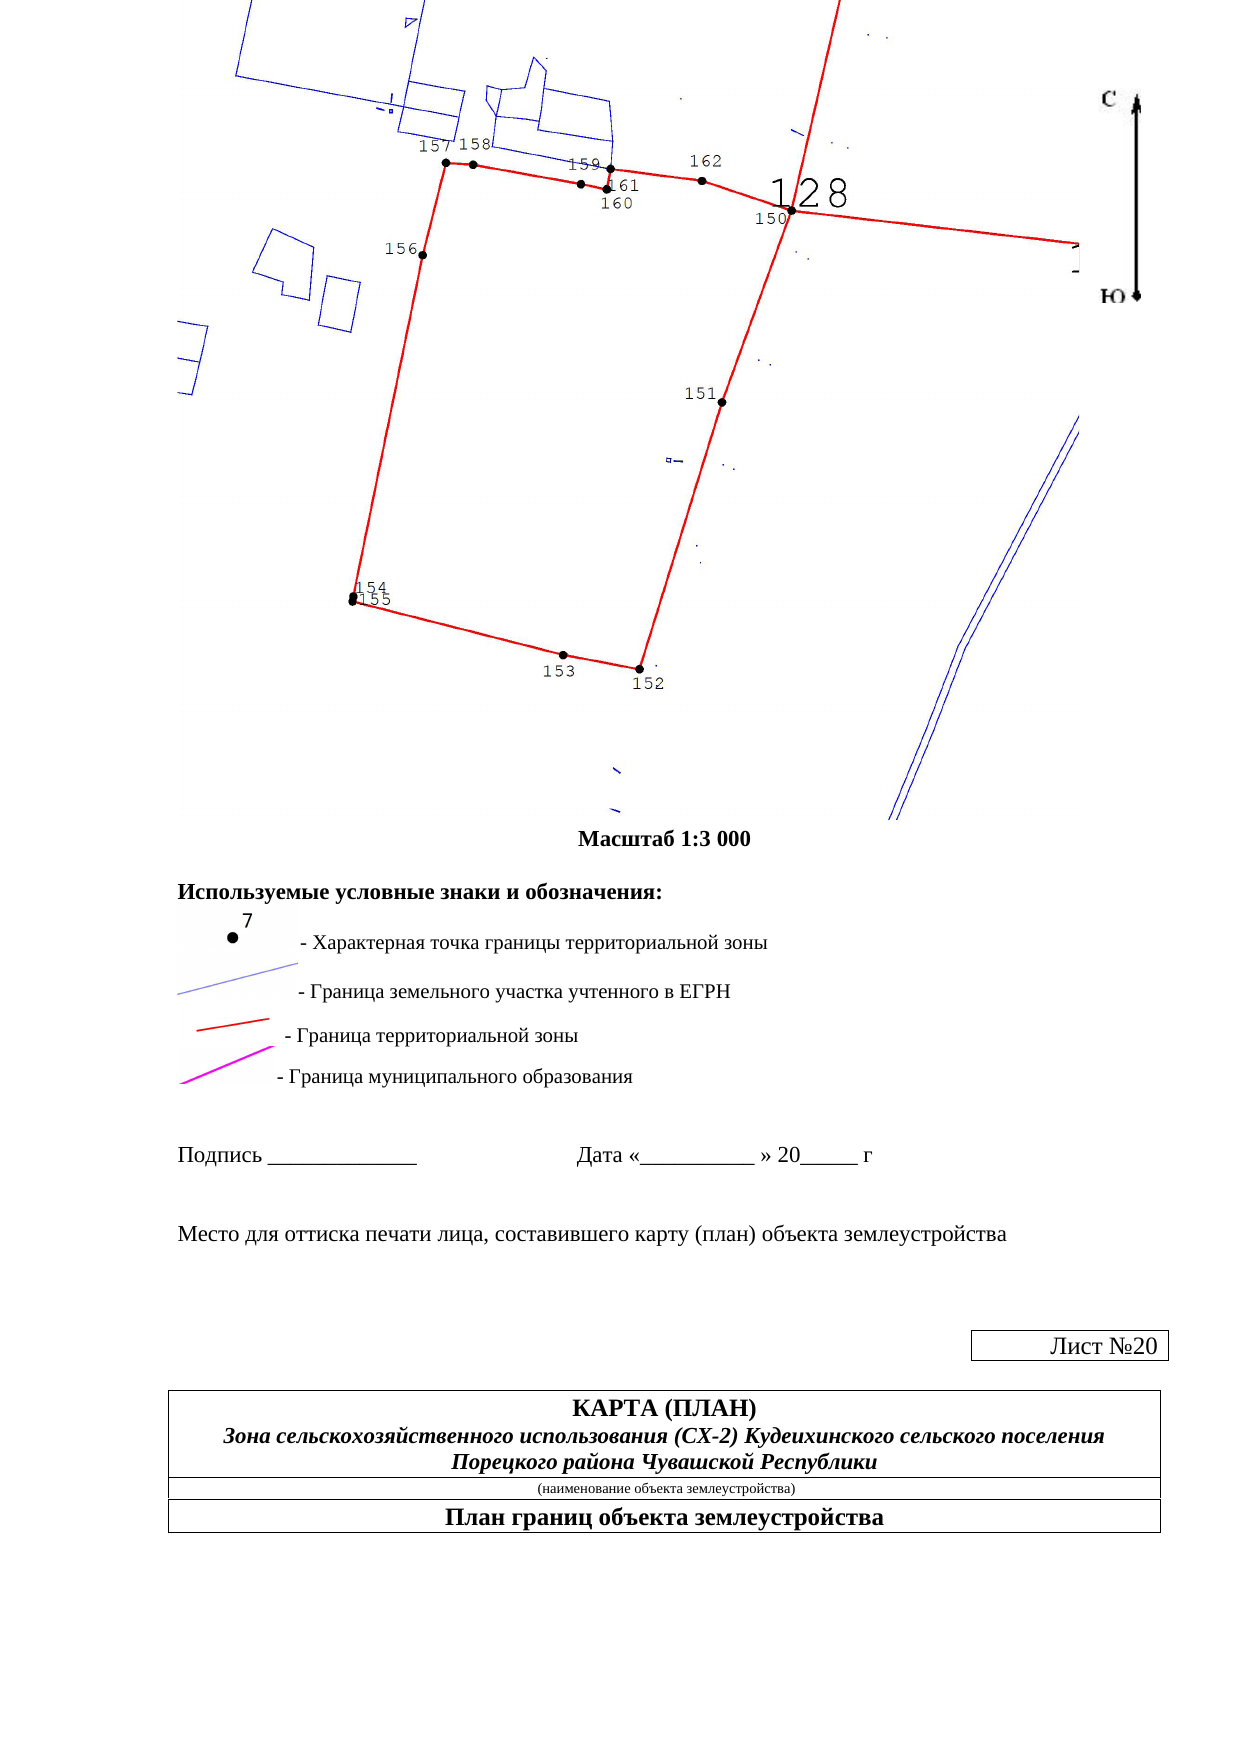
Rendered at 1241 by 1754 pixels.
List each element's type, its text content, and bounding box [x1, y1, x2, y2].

text - Граница территориальной зоны [177, 1003, 1152, 1047]
text (наименование объекта землеустройства) [169, 1478, 1160, 1498]
text Зона сельскохозяйственного использования (СХ-2) Кудеихинского сельского поселения Порецкого района Чувашской Республики [169, 1419, 1160, 1477]
text - Граница земельного участка учтенного в ЕГРН [177, 954, 1152, 1003]
text Используемые условные знаки и обозначения: [177, 878, 1152, 904]
text Масштаб 1:3 000 [177, 351, 1152, 852]
text - Граница муниципального образования [177, 1047, 1152, 1088]
text План границ объекта землеустройства [169, 1500, 1160, 1532]
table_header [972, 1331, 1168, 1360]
text Место для оттиска печати лица, составившего карту (план) объекта землеустройства [177, 1220, 1152, 1246]
text КАРТА (ПЛАН) [169, 1391, 1160, 1419]
text Подпись _____________ Дата «__________ » 20_____ г [177, 1141, 1152, 1167]
text - Характерная точка границы территориальной зоны [177, 904, 1152, 954]
